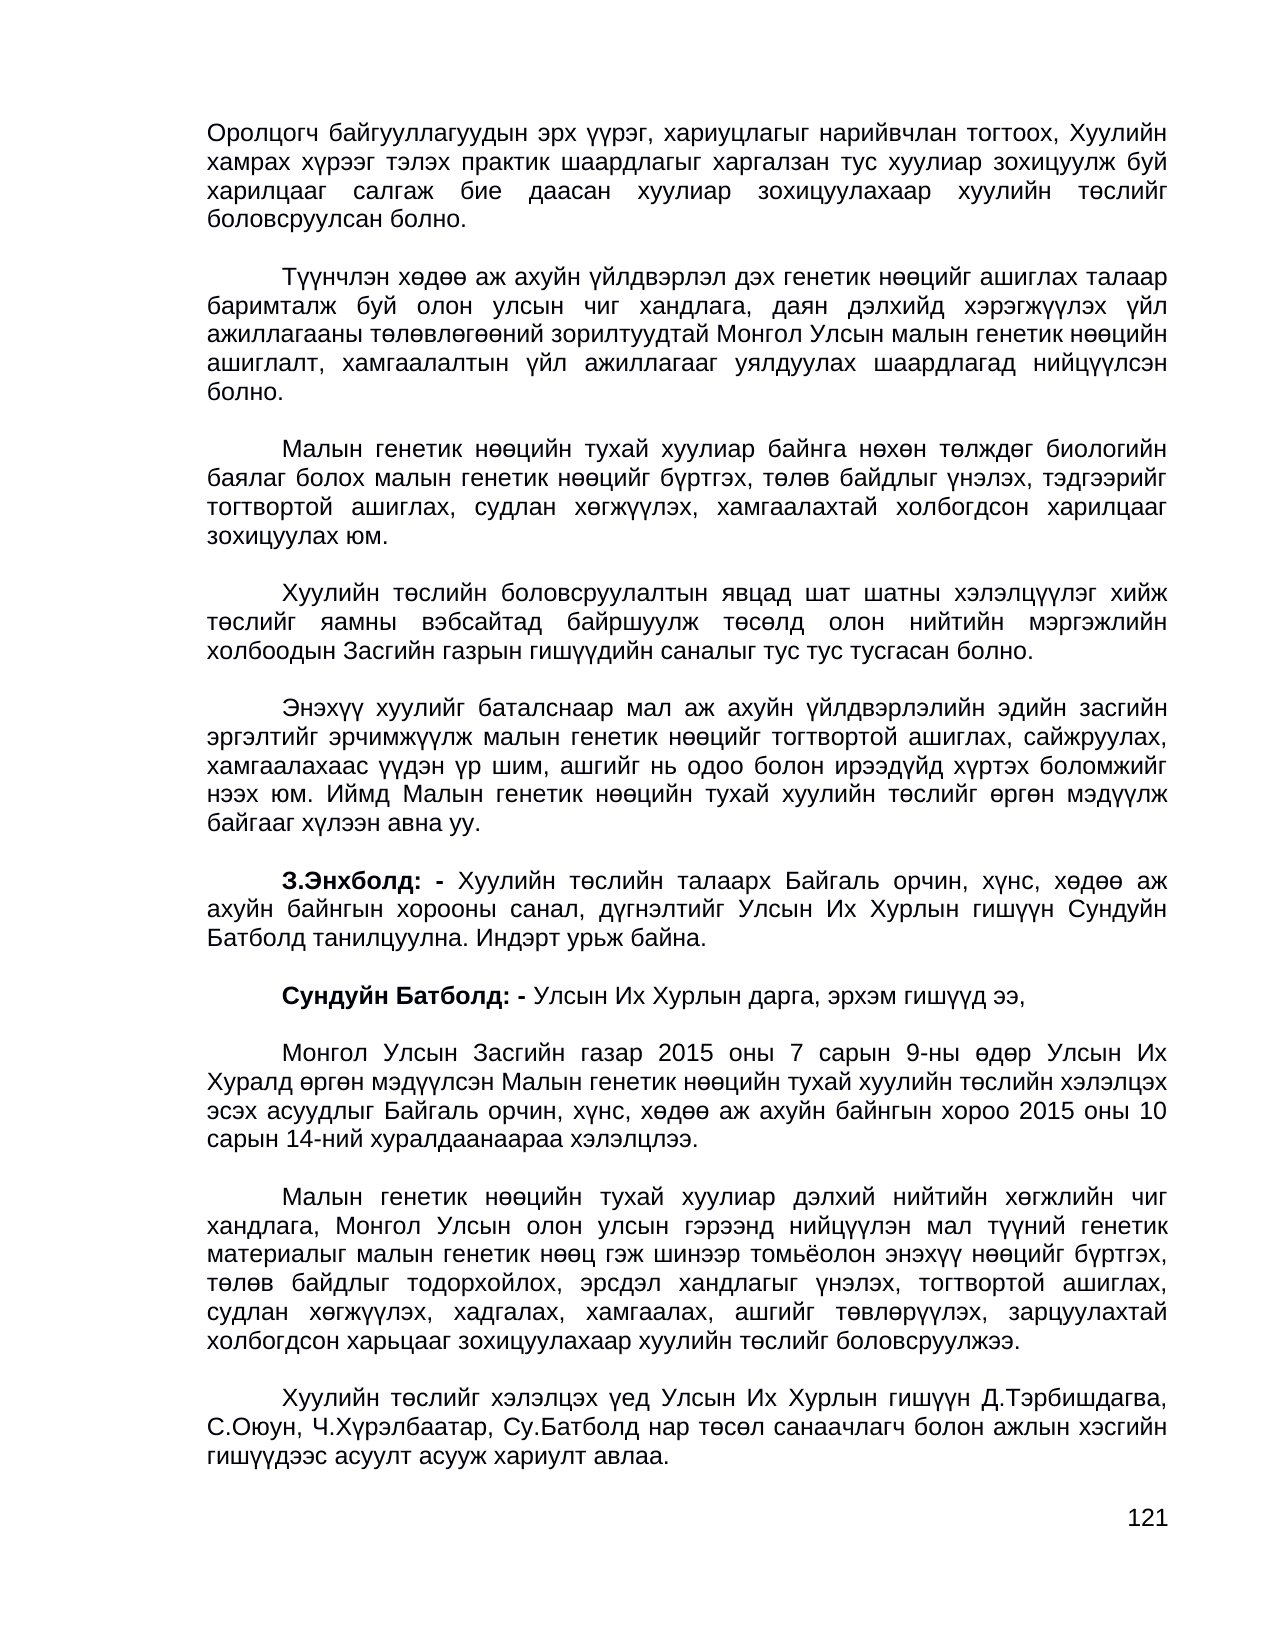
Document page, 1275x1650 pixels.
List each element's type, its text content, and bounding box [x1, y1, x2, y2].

text З.Энхболд: - Хуулийн төслийн талаарх Байгаль орчин, хүнс, хөдөө аж ахуйн байнгын хорооны санал, дүгнэлтийг Улсын Их Хурлын гишүүн Сундуйн Батболд танилцуулна. Индэрт урьж байна. [207, 866, 1169, 952]
text Хуулийн төслийн боловсруулалтын явцад шат шатны хэлэлцүүлэг хийж төслийг яамны вэбсайтад байршуулж төсөлд олон нийтийн мэргэжлийн холбоодын Засгийн газрын гишүүдийн саналыг тус тус тусгасан болно. [207, 578, 1169, 664]
text Энэхүү хуулийг баталснаар мал аж ахуйн үйлдвэрлэлийн эдийн засгийн эргэлтийг эрчимжүүлж малын генетик нөөцийг тогтвортой ашиглах, сайжруулах, хамгаалахаас үүдэн үр шим, ашгийг нь одоо болон ирээдүйд хүртэх боломжийг нээх юм. Иймд Малын генетик нөөцийн тухай хуулийн төслийг өргөн мэдүүлж байгааг хүлээн авна уу. [207, 693, 1169, 837]
text Сундуйн Батболд: - Улсын Их Хурлын дарга, эрхэм гишүүд ээ, [207, 981, 1169, 1009]
text Түүнчлэн хөдөө аж ахуйн үйлдвэрлэл дэх генетик нөөцийг ашиглах талаар баримталж буй олон улсын чиг хандлага, даян дэлхийд хэрэгжүүлэх үйл ажиллагааны төлөвлөгөөний зорилтуудтай Монгол Улсын малын генетик нөөцийн ашиглалт, хамгаалалтын үйл ажиллагааг уялдуулах шаардлагад нийцүүлсэн болно. [207, 262, 1169, 406]
text Малын генетик нөөцийн тухай хуулиар дэлхий нийтийн хөгжлийн чиг хандлага, Монгол Улсын олон улсын гэрээнд нийцүүлэн мал түүний генетик материалыг малын генетик нөөц гэж шинээр томьёолон энэхүү нөөцийг бүртгэх, төлөв байдлыг тодорхойлох, эрсдэл хандлагыг үнэлэх, тогтвортой ашиглах, судлан хөгжүүлэх, хадгалах, хамгаалах, ашгийг төвлөрүүлэх, зарцуулахтай холбогдсон харьцааг зохицуулахаар хуулийн төслийг боловсруулжээ. [207, 1182, 1169, 1354]
text Малын генетик нөөцийн тухай хуулиар байнга нөхөн төлждөг биологийн баялаг болох малын генетик нөөцийг бүртгэх, төлөв байдлыг үнэлэх, тэдгээрийг тогтвортой ашиглах, судлан хөгжүүлэх, хамгаалахтай холбогдсон харилцааг зохицуулах юм. [207, 434, 1169, 549]
text Хуулийн төслийг хэлэлцэх үед Улсын Их Хурлын гишүүн Д.Тэрбишдагва, С.Оюун, Ч.Хүрэлбаатар, Су.Батболд нар төсөл санаачлагч болон ажлын хэсгийн гишүүдээс асуулт асууж хариулт авлаа. [207, 1383, 1169, 1469]
text Монгол Улсын Засгийн газар 2015 оны 7 сарын 9-ны өдөр Улсын Их Хуралд өргөн мэдүүлсэн Малын генетик нөөцийн тухай хуулийн төслийн хэлэлцэх эсэх асуудлыг Байгаль орчин, хүнс, хөдөө аж ахуйн байнгын хороо 2015 оны 10 сарын 14-ний хуралдаанаараа хэлэлцлээ. [207, 1038, 1169, 1153]
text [207, 118, 1169, 233]
